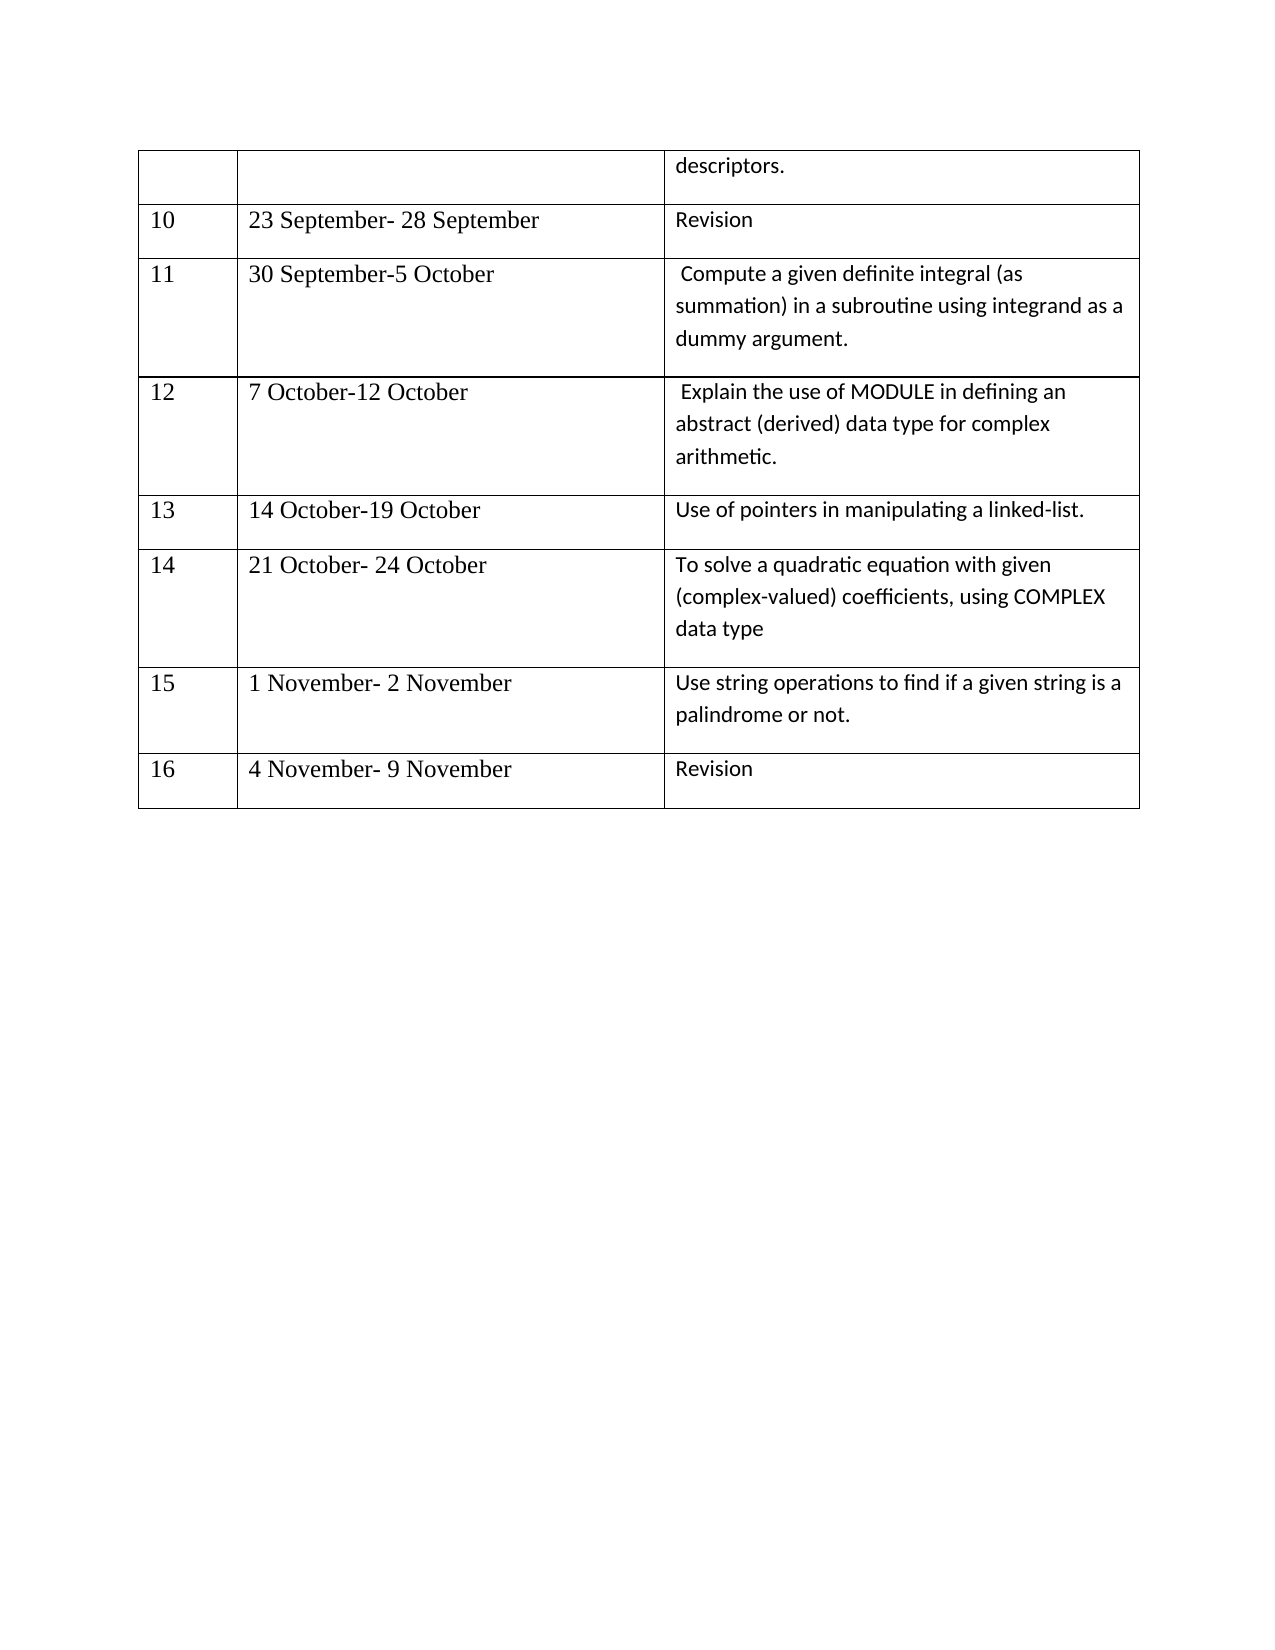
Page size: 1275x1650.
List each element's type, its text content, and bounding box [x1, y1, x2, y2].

table_cell 30 September-5 October [238, 259, 664, 376]
table_cell 21 October- 24 October [238, 550, 664, 667]
table_cell 14 October-19 October [238, 496, 664, 549]
table_cell 14 [139, 550, 237, 667]
table_cell 13 [139, 496, 237, 549]
table_cell 7 October-12 October [238, 378, 664, 494]
table_cell Compute a given definite integral (as summation) in a subroutine using integrand as a dummy argument. [665, 259, 1139, 376]
table_cell To solve a quadratic equation with given (complex-valued) coefficients, using COMPLEX data type [665, 550, 1139, 667]
table_cell 12 [139, 378, 237, 494]
table_cell 9 [139, 151, 237, 204]
table_cell 23 September- 28 September [238, 205, 664, 258]
table_cell Revision [665, 754, 1139, 807]
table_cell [665, 151, 1139, 204]
table_cell Use string operations to find if a given string is a palindrome or not. [665, 668, 1139, 753]
table_cell 15 [139, 668, 237, 753]
table_cell Explain the use of MODULE in defining an abstract (derived) data type for complex arithmetic. [665, 378, 1139, 494]
table_cell 1 November- 2 November [238, 668, 664, 753]
table_cell 4 November- 9 November [238, 754, 664, 807]
table_cell 10 [139, 205, 237, 258]
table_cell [238, 151, 664, 204]
table_cell 11 [139, 259, 237, 376]
table_cell 16 [139, 754, 237, 807]
table_cell Revision [665, 205, 1139, 258]
table_cell Use of pointers in manipulating a linked-list. [665, 496, 1139, 549]
